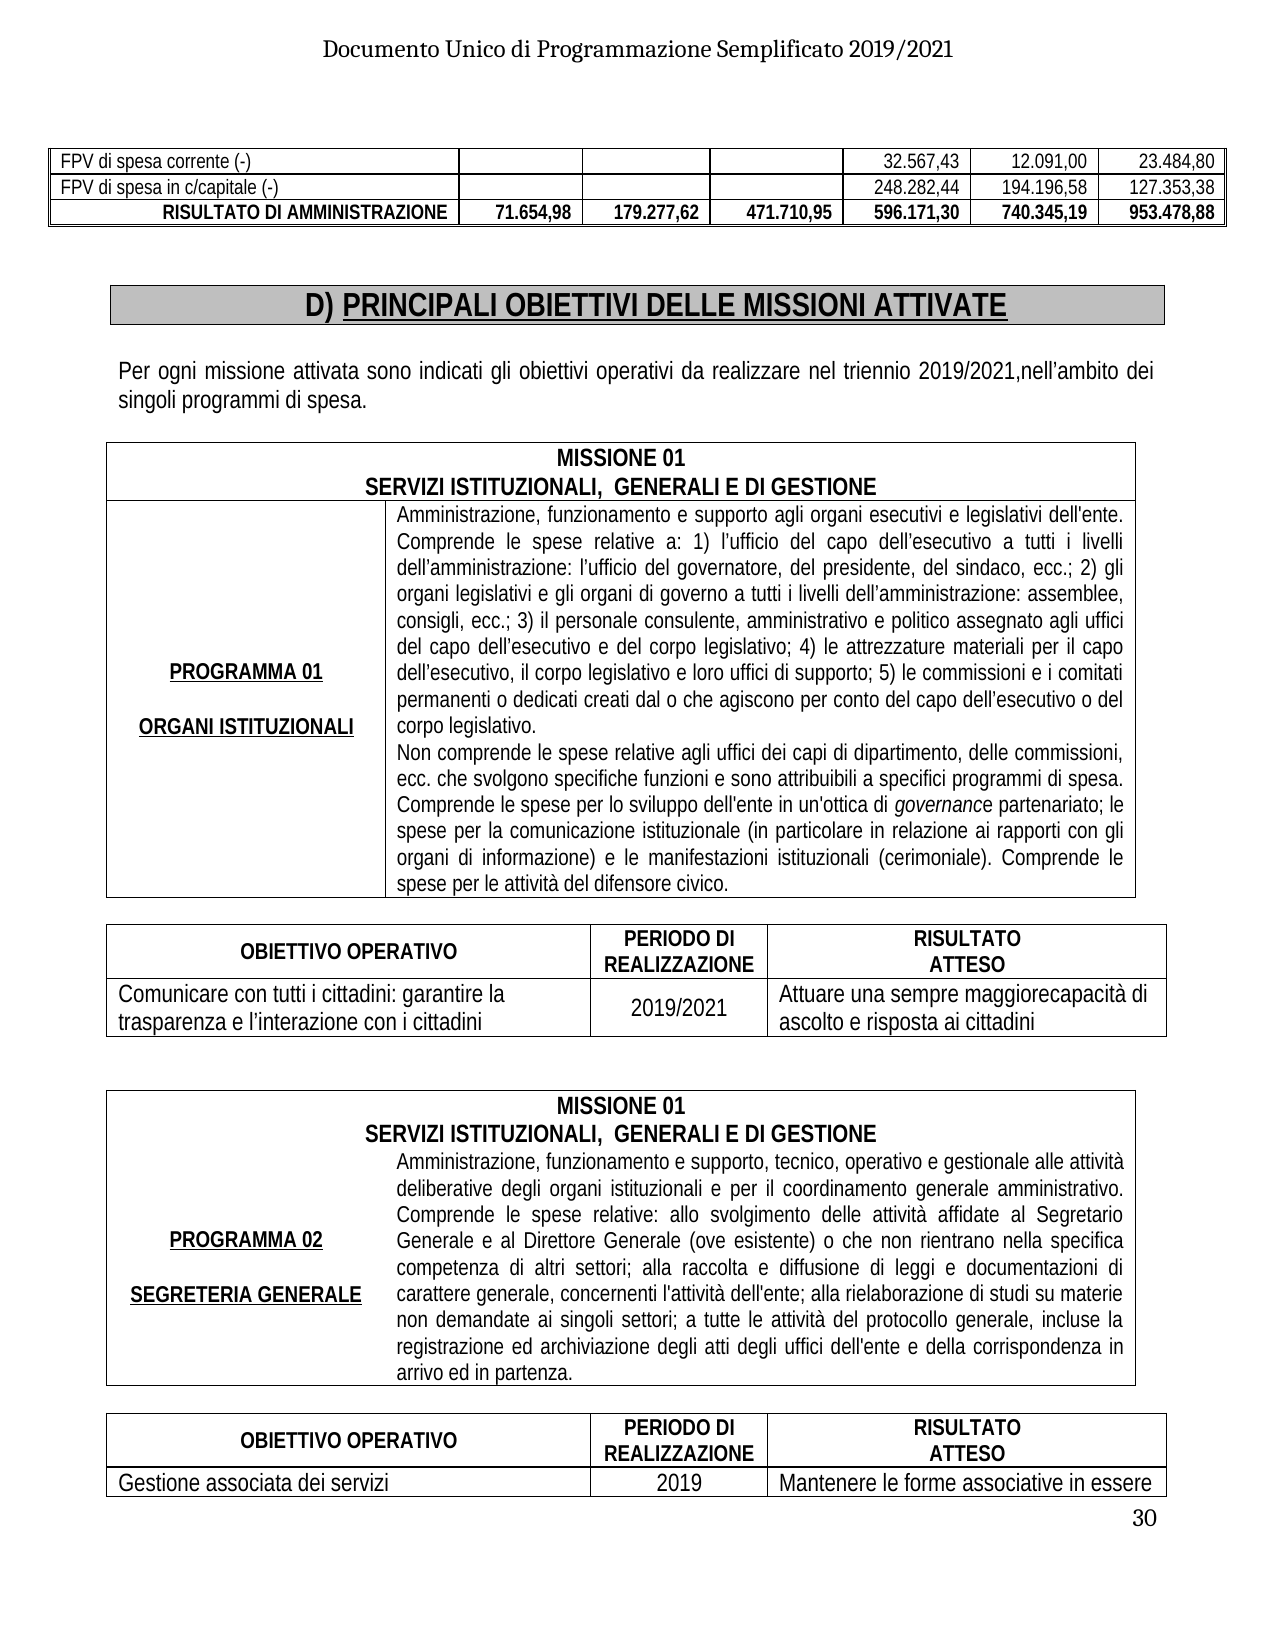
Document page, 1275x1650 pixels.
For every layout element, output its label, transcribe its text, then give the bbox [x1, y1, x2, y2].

table_cell Amministrazione, funzionamento e supporto, tecnico, operativo e gestionale alle attività deliberative degli organi istituzionali e per il coordinamento generale amministrativo. Comprende le spese relative: allo svolgimento delle attività affidate al Segretario Generale e al Direttore Generale (ove esistente) o che non rientrano nella specifica competenza di altri settori; alla raccolta e diffusione di leggi e documentazioni di carattere generale, concernenti l'attività dell'ente; alla rielaborazione di studi su materie non demandate ai singoli settori; a tutte le attività del protocollo generale, incluse la registrazione ed archiviazione degli atti degli uffici dell'ente e della corrispondenza in arrivo ed in partenza. [385, 1148, 1135, 1385]
table_cell PROGRAMMA 01 ORGANI ISTITUZIONALI [107, 501, 385, 897]
table_header RISULTATO ATTESO [768, 1414, 1166, 1466]
table_cell 596.171,30 [844, 200, 970, 224]
table_header MISSIONE 01 SERVIZI ISTITUZIONALI, GENERALI E DI GESTIONE [107, 443, 1135, 500]
table_header PERIODO DI REALIZZAZIONE [591, 1414, 767, 1466]
table_cell 2019/2021 [591, 979, 767, 1036]
table_cell [460, 149, 582, 173]
table_cell [583, 175, 709, 199]
table_cell 471.710,95 [711, 200, 842, 224]
table_cell RISULTATO DI AMMINISTRAZIONE [51, 200, 458, 224]
table_cell Attuare una sempre maggiorecapacità di ascolto e risposta ai cittadini [768, 979, 1166, 1036]
table_cell 179.277,62 [583, 200, 709, 224]
table_cell 12.091,00 [971, 149, 1098, 173]
table_header OBIETTIVO OPERATIVO [107, 925, 590, 978]
table_cell 953.478,88 [1099, 200, 1224, 224]
table_cell 127.353,38 [1099, 175, 1224, 199]
table_cell FPV di spesa in c/capitale (-) [51, 175, 458, 199]
table_cell Comunicare con tutti i cittadini: garantire la trasparenza e l’interazione con i cittadini [107, 979, 590, 1036]
table_cell 2019 [591, 1468, 767, 1496]
table_cell [711, 149, 842, 173]
text Per ogni missione attivata sono indicati gli obiettivi operativi da realizzare nel triennio 2019/2021,nell’ambito dei singoli programmi di spesa. [118, 356, 1157, 413]
table_cell 740.345,19 [971, 200, 1098, 224]
table_cell [711, 175, 842, 199]
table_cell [107, 1468, 590, 1496]
table_cell [460, 175, 582, 199]
table_cell FPV di spesa corrente (-) [51, 149, 458, 173]
table_cell PROGRAMMA 02 SEGRETERIA GENERALE [107, 1148, 385, 1385]
table_cell 71.654,98 [460, 200, 582, 224]
table_cell 194.196,58 [971, 175, 1098, 199]
table_header PERIODO DI REALIZZAZIONE [591, 925, 767, 978]
table_cell 32.567,43 [844, 149, 970, 173]
table_header PRINCIPALI OBIETTIVI DELLE MISSIONI ATTIVATE [111, 286, 1164, 324]
table_cell 23.484,80 [1099, 149, 1224, 173]
table_header OBIETTIVO OPERATIVO [107, 1414, 590, 1466]
table_header RISULTATO ATTESO [768, 925, 1166, 978]
table_header MISSIONE 01 SERVIZI ISTITUZIONALI, GENERALI E DI GESTIONE [107, 1091, 1135, 1148]
table_cell [583, 149, 709, 173]
table_cell 248.282,44 [844, 175, 970, 199]
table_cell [768, 1468, 1166, 1496]
table_cell Amministrazione, funzionamento e supporto agli organi esecutivi e legislativi dell'ente. Comprende le spese relative a: 1) l’ufficio del capo dell’esecutivo a tutti i livelli dell’amministrazione: l’ufficio del governatore, del presidente, del sindaco, ecc.; 2) gli organi legislativi e gli organi di governo a tutti i livelli dell’amministrazione: assemblee, consigli, ecc.; 3) il personale consulente, amministrativo e politico assegnato agli uffici del capo dell’esecutivo e del corpo legislativo; 4) le attrezzature materiali per il capo dell’esecutivo, il corpo legislativo e loro uffici di supporto; 5) le commissioni e i comitati permanenti o dedicati creati dal o che agiscono per conto del capo dell’esecutivo o del corpo legislativo. Non comprende le spese relative agli uffici dei capi di dipartimento, delle commissioni, ecc. che svolgono specifiche funzioni e sono attribuibili a specifici programmi di spesa. Comprende le spese per lo sviluppo dell'ente in un'ottica di governance partenariato; le spese per la comunicazione istituzionale (in particolare in relazione ai rapporti con gli organi di informazione) e le manifestazioni istituzionali (cerimoniale). Comprende le spese per le attività del difensore civico. [386, 501, 1135, 897]
